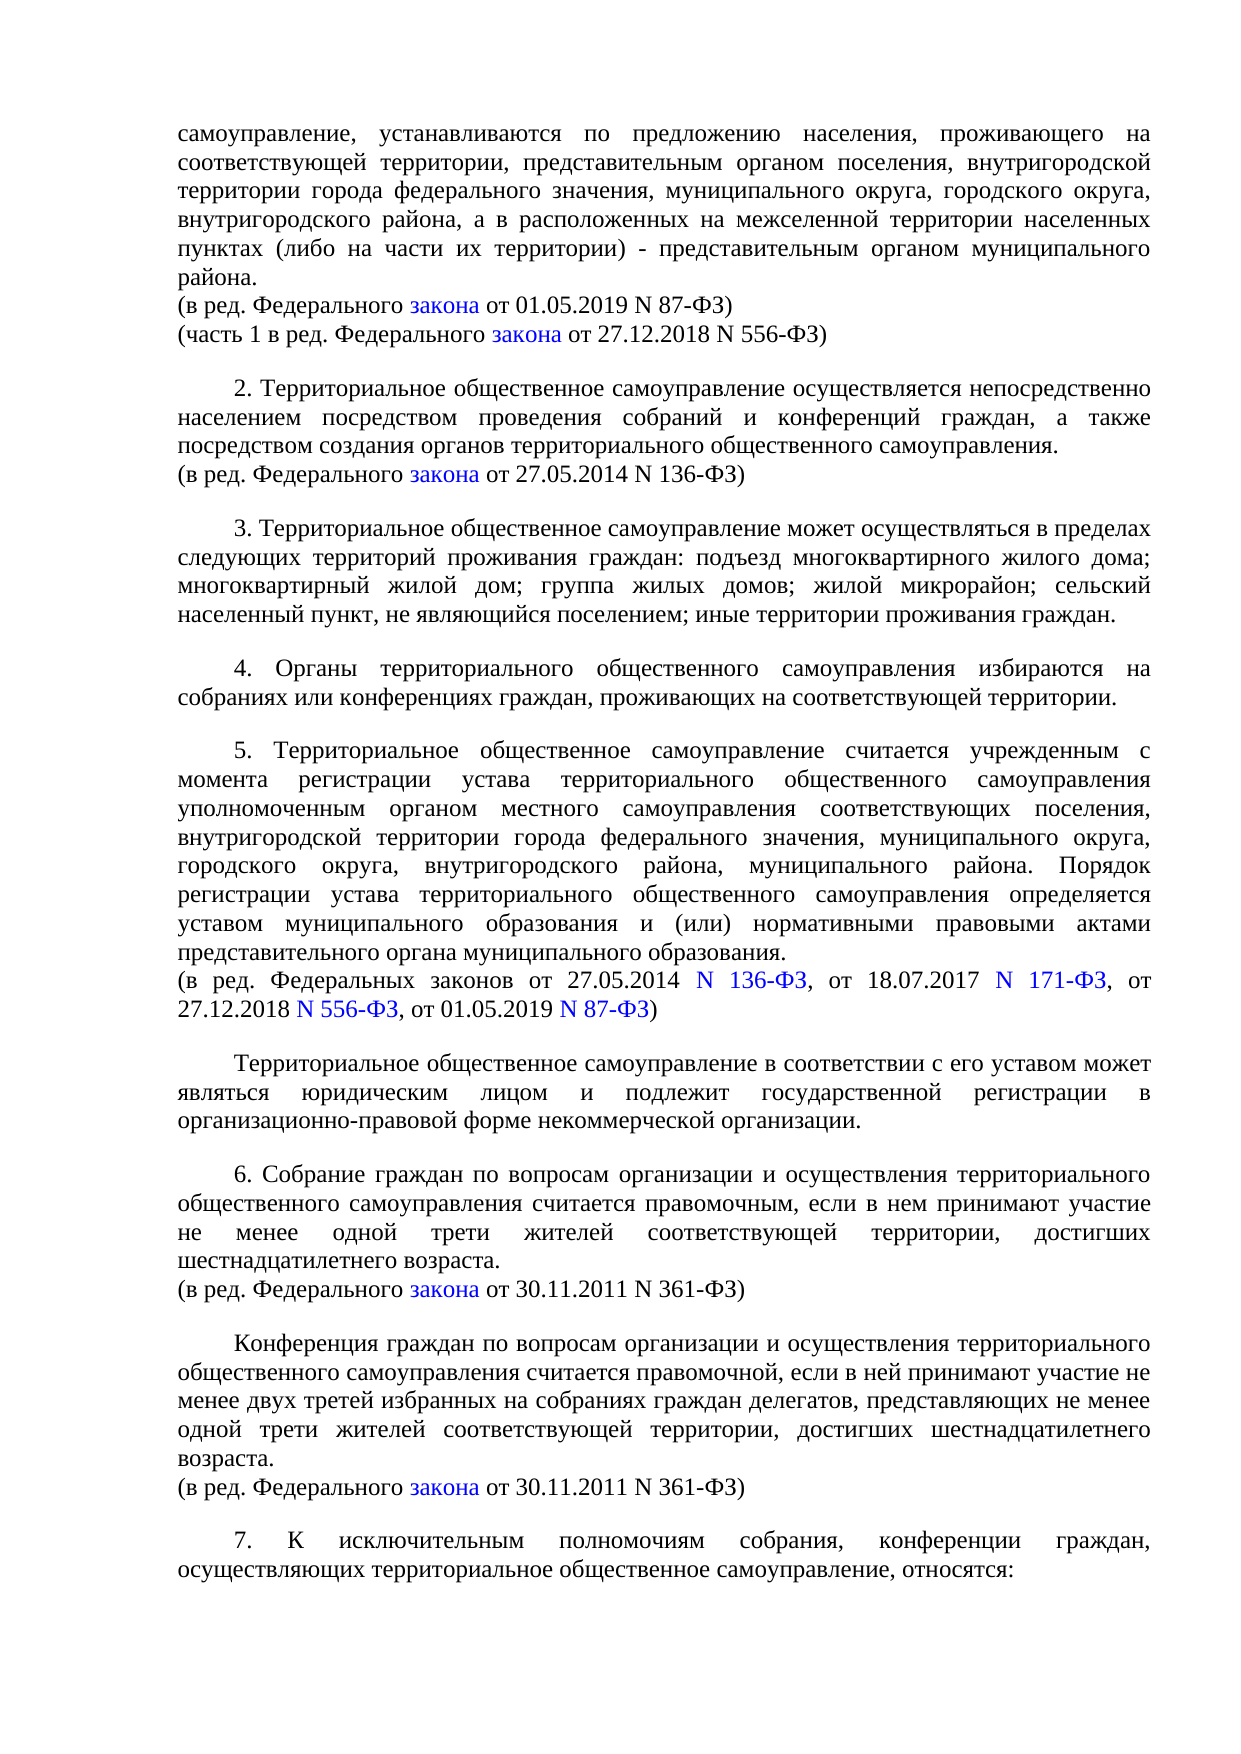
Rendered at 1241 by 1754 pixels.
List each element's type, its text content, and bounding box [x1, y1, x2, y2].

text Территориальное общественное самоуправление в соответствии с его уставом может являться юридическим лицом и подлежит государственной регистрации в организационно-правовой форме некоммерческой организации. [177, 1048, 1152, 1134]
text 5. Территориальное общественное самоуправление считается учрежденным с момента регистрации устава территориального общественного самоуправления уполномоченным органом местного самоуправления соответствующих поселения, внутригородской территории города федерального значения, муниципального округа, городского округа, внутригородского района, муниципального района. Порядок регистрации устава территориального общественного самоуправления определяется уставом муниципального образования и (или) нормативными правовыми актами представительного органа муниципального образования. [177, 736, 1152, 966]
text 4. Органы территориального общественного самоуправления избираются на собраниях или конференциях граждан, проживающих на соответствующей территории. [177, 653, 1152, 711]
text 6. Собрание граждан по вопросам организации и осуществления территориального общественного самоуправления считается правомочным, если в нем принимают участие не менее одной трети жителей соответствующей территории, достигших шестнадцатилетнего возраста. [177, 1159, 1152, 1274]
text 2. Территориальное общественное самоуправление осуществляется непосредственно населением посредством проведения собраний и конференций граждан, а также посредством создания органов территориального общественного самоуправления. [177, 373, 1152, 459]
text (в ред. Федерального закона от 30.11.2011 N 361-ФЗ) [177, 1472, 1152, 1501]
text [177, 118, 1152, 291]
text 7. К исключительным полномочиям собрания, конференции граждан, осуществляющих территориальное общественное самоуправление, относятся: [177, 1526, 1152, 1583]
text 3. Территориальное общественное самоуправление может осуществляться в пределах следующих территорий проживания граждан: подъезд многоквартирного жилого дома; многоквартирный жилой дом; группа жилых домов; жилой микрорайон; сельский населенный пункт, не являющийся поселением; иные территории проживания граждан. [177, 513, 1152, 628]
text (часть 1 в ред. Федерального закона от 27.12.2018 N 556-ФЗ) [177, 319, 1152, 348]
text Конференция граждан по вопросам организации и осуществления территориального общественного самоуправления считается правомочной, если в ней принимают участие не менее двух третей избранных на собраниях граждан делегатов, представляющих не менее одной трети жителей соответствующей территории, достигших шестнадцатилетнего возраста. [177, 1328, 1152, 1472]
text (в ред. Федерального закона от 30.11.2011 N 361-ФЗ) [177, 1274, 1152, 1303]
text (в ред. Федерального закона от 01.05.2019 N 87-ФЗ) [177, 291, 1152, 319]
text (в ред. Федерального закона от 27.05.2014 N 136-ФЗ) [177, 459, 1152, 488]
text (в ред. Федеральных законов от 27.05.2014 N 136-ФЗ, от 18.07.2017 N 171-ФЗ, от 27.12.2018 N 556-ФЗ, от 01.05.2019 N 87-ФЗ) [177, 966, 1152, 1023]
